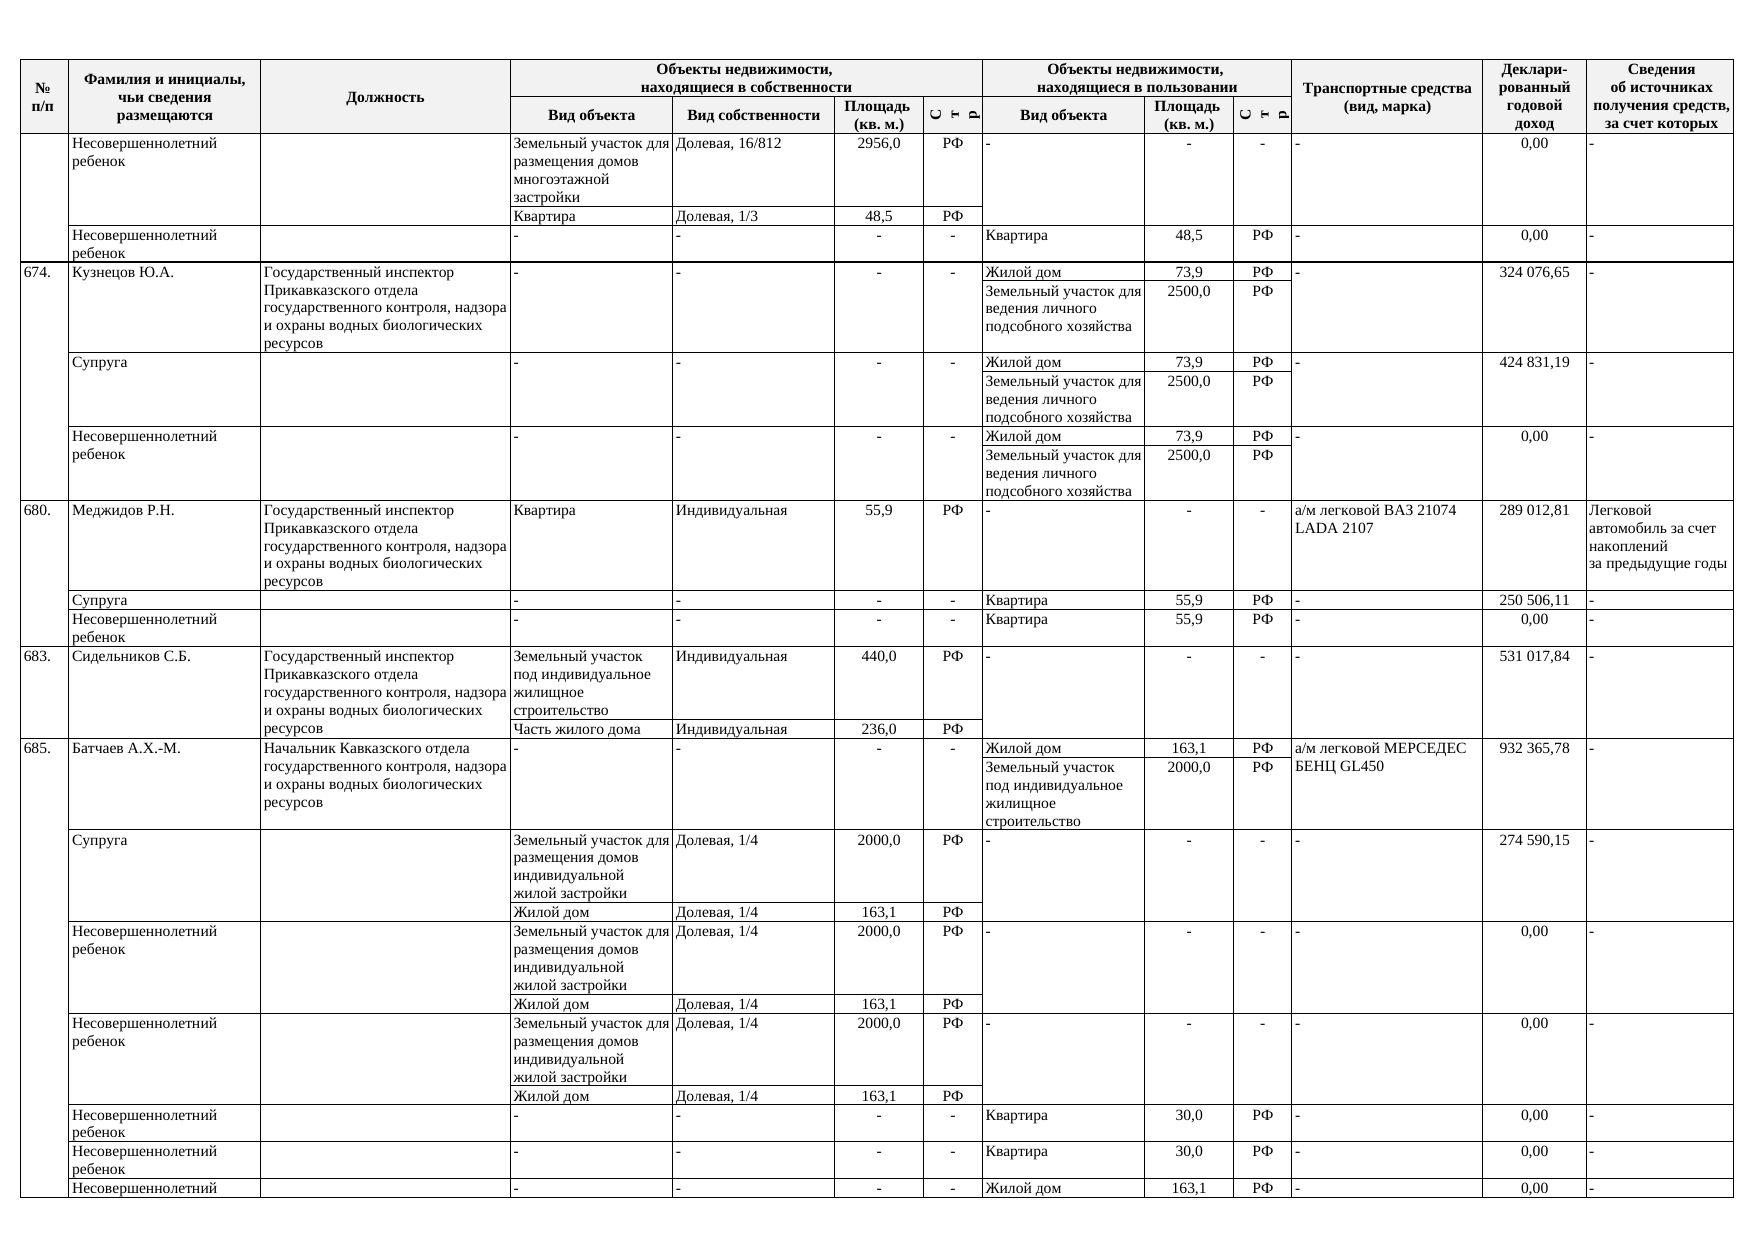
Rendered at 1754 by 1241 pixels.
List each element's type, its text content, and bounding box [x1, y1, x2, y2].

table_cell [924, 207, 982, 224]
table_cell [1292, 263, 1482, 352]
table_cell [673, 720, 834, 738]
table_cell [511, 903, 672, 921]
table_header Сведения об источниках получения средств, за счет которых совершена сделка (вид приобретен-ного имущества, источник) [1587, 60, 1733, 133]
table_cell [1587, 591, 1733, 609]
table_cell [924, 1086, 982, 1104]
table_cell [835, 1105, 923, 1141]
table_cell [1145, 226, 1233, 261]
table_header Объекты недвижимости, находящиеся в собственности [511, 60, 982, 96]
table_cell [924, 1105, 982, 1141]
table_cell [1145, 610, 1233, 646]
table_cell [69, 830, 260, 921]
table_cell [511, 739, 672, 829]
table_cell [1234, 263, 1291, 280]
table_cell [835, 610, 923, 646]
table_header Транспортные средства (вид, марка) [1292, 60, 1482, 133]
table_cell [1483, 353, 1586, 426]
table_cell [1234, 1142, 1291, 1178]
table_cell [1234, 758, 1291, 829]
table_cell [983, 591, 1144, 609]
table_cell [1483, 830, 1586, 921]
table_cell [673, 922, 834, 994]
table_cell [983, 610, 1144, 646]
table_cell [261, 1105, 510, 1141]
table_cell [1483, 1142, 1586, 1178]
table_cell Вид объекта [511, 97, 672, 133]
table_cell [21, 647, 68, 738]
table_header Деклари-рованный годовой доход (руб.) [1483, 60, 1586, 133]
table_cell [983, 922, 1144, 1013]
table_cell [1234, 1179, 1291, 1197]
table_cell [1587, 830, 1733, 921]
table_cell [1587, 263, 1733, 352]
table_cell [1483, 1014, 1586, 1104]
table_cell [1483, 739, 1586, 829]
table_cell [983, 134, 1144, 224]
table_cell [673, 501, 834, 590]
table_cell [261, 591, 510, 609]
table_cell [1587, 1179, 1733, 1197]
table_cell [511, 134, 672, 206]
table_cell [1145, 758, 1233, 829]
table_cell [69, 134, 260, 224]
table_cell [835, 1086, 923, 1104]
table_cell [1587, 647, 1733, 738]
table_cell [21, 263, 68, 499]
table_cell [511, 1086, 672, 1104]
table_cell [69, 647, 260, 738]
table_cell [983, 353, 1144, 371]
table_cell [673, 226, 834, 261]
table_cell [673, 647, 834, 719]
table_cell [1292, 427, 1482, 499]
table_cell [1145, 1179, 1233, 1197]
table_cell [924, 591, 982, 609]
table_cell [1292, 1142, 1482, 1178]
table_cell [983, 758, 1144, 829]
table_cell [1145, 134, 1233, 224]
table_cell Площадь (кв. м.) [1145, 97, 1233, 133]
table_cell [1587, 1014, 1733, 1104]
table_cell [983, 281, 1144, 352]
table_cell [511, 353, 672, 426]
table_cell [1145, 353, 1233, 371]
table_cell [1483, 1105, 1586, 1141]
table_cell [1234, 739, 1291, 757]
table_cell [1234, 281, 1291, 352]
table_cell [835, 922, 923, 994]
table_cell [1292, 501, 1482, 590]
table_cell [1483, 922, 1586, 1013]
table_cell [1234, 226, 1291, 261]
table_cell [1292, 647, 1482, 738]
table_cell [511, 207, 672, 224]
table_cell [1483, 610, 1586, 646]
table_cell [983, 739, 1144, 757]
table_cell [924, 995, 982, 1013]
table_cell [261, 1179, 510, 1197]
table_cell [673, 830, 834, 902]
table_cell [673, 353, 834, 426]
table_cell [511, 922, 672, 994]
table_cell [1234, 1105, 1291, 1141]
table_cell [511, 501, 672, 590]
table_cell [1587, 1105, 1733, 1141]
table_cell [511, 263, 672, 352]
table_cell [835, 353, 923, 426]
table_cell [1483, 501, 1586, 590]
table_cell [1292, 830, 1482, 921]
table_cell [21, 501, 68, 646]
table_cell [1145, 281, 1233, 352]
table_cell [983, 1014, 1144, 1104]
table_cell Страна расположения [1234, 97, 1291, 133]
table_header Объекты недвижимости, находящиеся в пользовании [983, 60, 1291, 96]
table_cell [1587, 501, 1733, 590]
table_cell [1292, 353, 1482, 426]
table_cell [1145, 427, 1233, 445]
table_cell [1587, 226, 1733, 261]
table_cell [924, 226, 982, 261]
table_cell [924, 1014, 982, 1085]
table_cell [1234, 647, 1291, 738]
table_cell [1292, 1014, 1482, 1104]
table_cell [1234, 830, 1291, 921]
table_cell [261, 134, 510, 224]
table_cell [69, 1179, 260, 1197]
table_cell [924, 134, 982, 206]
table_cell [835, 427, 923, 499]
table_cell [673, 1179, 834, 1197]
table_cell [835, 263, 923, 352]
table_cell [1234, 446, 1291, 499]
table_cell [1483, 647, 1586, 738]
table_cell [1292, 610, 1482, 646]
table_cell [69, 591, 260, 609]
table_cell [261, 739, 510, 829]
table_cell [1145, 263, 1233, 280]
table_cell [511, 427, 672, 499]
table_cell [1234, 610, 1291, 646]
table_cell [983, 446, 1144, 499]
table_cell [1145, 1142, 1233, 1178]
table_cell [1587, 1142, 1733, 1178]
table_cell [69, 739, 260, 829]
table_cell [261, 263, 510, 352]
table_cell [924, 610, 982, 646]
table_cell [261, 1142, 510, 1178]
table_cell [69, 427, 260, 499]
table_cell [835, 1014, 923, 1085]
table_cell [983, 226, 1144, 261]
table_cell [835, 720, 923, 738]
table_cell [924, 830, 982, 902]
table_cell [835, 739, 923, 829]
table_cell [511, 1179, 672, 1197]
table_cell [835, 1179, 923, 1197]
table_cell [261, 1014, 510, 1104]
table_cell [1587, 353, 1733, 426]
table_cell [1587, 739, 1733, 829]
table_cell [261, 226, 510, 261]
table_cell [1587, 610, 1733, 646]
table_header Должность [261, 60, 510, 133]
table_cell Вид объекта [983, 97, 1144, 133]
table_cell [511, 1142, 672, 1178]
table_cell Вид собственности [673, 97, 834, 133]
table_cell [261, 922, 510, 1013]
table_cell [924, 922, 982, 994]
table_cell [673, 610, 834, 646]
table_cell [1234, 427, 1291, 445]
table_header № п/п [21, 60, 68, 133]
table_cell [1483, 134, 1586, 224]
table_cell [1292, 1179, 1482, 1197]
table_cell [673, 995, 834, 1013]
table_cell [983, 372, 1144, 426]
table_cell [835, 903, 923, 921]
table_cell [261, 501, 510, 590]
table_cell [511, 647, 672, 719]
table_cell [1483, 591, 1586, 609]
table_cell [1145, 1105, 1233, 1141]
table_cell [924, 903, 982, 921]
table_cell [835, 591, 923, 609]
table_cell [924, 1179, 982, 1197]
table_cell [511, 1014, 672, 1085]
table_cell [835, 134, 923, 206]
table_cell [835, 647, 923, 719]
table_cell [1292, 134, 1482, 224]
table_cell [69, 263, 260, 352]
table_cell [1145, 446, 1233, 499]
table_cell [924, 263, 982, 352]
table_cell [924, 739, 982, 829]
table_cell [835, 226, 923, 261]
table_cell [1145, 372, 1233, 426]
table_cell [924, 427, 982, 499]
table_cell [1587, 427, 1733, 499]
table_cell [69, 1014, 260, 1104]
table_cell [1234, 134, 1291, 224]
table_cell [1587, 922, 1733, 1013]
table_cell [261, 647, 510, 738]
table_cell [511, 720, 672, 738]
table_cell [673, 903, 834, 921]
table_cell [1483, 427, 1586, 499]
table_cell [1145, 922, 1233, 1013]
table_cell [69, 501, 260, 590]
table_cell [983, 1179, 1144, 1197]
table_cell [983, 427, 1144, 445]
table_header Фамилия и инициалы, чьи сведения размещаются [69, 60, 260, 133]
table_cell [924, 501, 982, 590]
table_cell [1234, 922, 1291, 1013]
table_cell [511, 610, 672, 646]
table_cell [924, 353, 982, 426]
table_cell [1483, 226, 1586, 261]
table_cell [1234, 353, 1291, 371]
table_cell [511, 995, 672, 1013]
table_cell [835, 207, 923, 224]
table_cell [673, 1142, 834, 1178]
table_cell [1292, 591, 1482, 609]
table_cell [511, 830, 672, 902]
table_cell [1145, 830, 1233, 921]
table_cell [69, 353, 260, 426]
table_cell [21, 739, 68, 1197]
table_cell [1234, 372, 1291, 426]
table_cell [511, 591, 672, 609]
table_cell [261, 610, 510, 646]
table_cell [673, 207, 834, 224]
table_cell Площадь (кв. м.) [835, 97, 923, 133]
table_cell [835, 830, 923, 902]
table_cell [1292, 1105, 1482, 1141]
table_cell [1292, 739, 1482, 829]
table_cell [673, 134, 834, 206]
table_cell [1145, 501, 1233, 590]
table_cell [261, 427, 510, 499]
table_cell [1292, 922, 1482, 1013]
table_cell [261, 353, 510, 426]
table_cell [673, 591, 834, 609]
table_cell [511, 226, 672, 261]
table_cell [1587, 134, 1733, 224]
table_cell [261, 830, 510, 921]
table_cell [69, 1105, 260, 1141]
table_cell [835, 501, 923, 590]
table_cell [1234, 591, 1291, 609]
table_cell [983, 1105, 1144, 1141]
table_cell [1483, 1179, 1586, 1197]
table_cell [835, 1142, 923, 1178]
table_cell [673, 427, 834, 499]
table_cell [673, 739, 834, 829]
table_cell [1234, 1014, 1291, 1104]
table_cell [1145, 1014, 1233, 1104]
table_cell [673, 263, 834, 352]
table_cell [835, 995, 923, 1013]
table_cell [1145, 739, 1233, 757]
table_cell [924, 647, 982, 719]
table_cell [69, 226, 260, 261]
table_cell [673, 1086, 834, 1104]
table_cell Страна расположения [924, 97, 982, 133]
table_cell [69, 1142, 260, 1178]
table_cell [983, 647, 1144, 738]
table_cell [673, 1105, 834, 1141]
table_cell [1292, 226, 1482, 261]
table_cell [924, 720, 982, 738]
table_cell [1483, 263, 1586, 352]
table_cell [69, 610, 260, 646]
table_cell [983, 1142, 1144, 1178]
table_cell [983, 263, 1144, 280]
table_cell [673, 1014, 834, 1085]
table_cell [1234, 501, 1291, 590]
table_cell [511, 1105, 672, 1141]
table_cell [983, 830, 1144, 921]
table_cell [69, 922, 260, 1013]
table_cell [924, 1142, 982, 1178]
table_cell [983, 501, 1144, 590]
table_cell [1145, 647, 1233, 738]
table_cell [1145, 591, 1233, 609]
